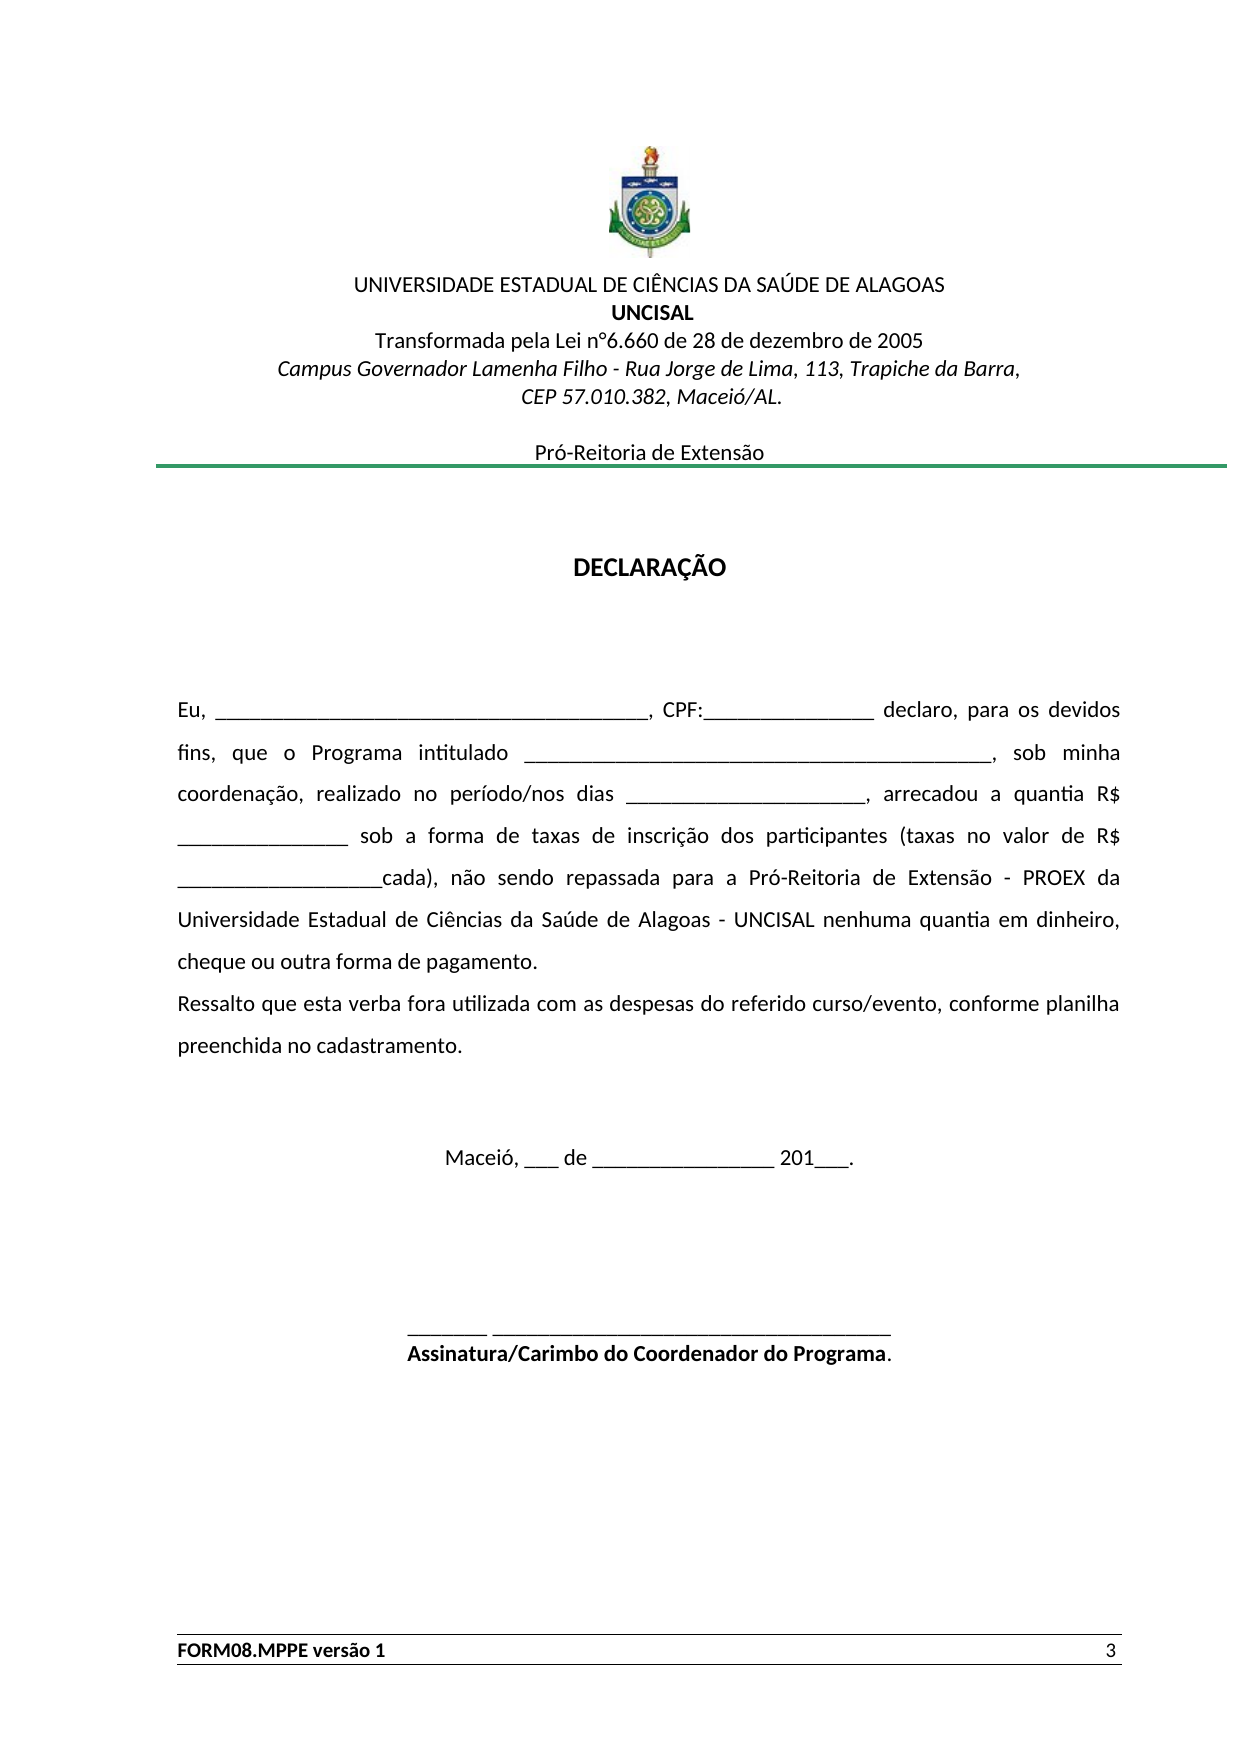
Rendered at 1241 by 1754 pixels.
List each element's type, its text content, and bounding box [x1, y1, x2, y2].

text CEP 57.010.382, Maceió/AL. [177, 382, 1122, 410]
text Maceió, ___ de ________________ 201___. [177, 1143, 1122, 1171]
text Pró-Reitoria de Extensão [177, 438, 1122, 466]
text Campus Governador Lamenha Filho - Rua Jorge de Lima, 113, Trapiche da Barra, [177, 354, 1122, 382]
text _______ ___________________________________ [177, 1312, 1122, 1339]
text Eu, ______________________________________, CPF:_______________ declaro, para os devidos fins, que o Programa intitulado _________________________________________, sob minha coordenação, realizado no período/nos dias _____________________, arrecadou a quantia R$ _______________ sob a forma de taxas de inscrição dos participantes (taxas no valor de R$ __________________cada), não sendo repassada para a Pró-Reitoria de Extensão - PROEX da Universidade Estadual de Ciências da Saúde de Alagoas - UNCISAL nenhuma quantia em dinheiro, cheque ou outra forma de pagamento. [177, 696, 1122, 976]
text UNIVERSIDADE ESTADUAL DE CIÊNCIAS DA SAÚDE DE ALAGOAS [177, 270, 1122, 298]
text Transformada pela Lei n°6.660 de 28 de dezembro de 2005 [177, 326, 1122, 354]
text UNCISAL [177, 298, 1122, 326]
text DECLARAÇÃO [177, 551, 1122, 583]
text Assinatura/Carimbo do Coordenador do Programa. [177, 1339, 1122, 1368]
picture [609, 146, 691, 258]
text Ressalto que esta verba fora utilizada com as despesas do referido curso/evento, conforme planilha preenchida no cadastramento. [177, 989, 1122, 1059]
